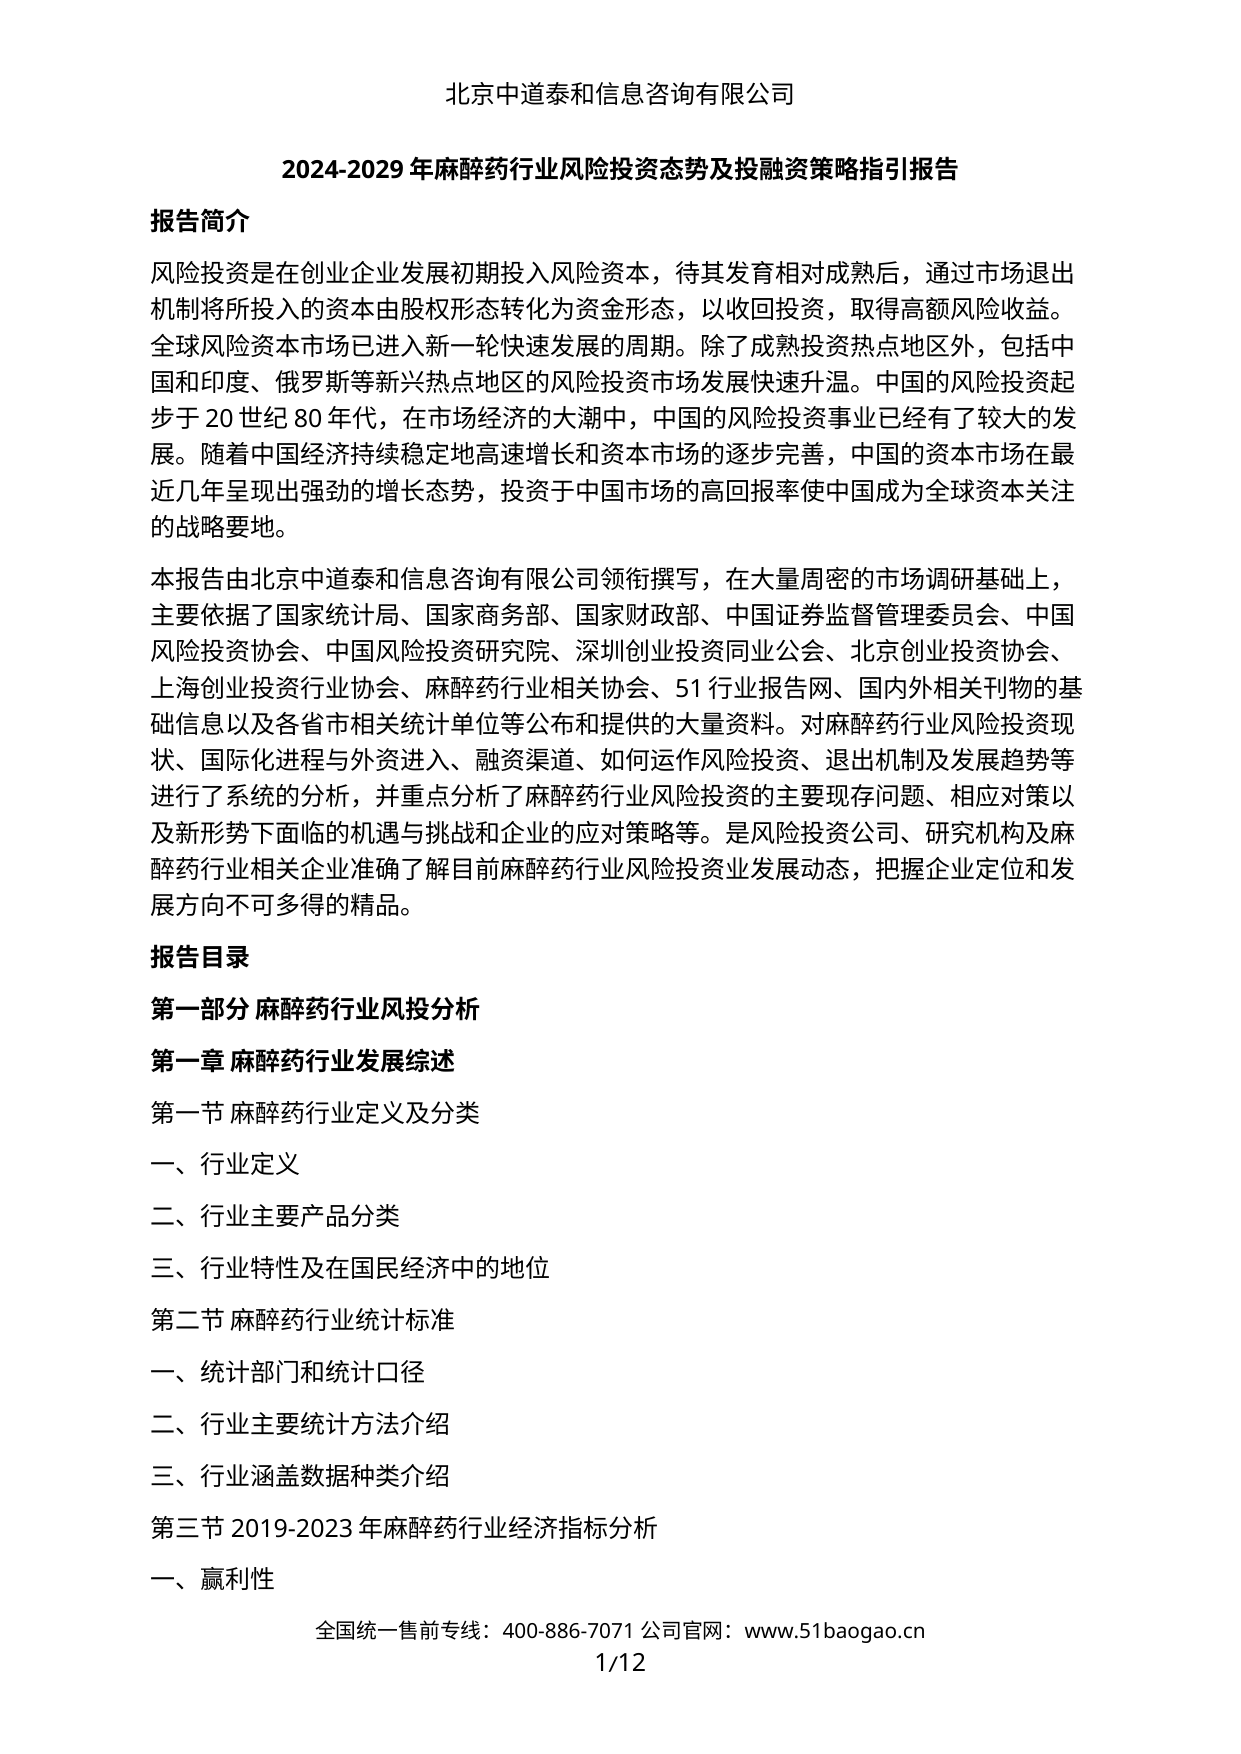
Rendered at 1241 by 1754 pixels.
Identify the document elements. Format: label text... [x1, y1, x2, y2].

text 第一节 麻醉药行业定义及分类 [150, 1093, 1090, 1129]
text 第三节 2019-2023年麻醉药行业经济指标分析 [150, 1508, 1090, 1544]
text 三、行业涵盖数据种类介绍 [150, 1456, 1090, 1492]
text 三、行业特性及在国民经济中的地位 [150, 1249, 1090, 1285]
text 第二节 麻醉药行业统计标准 [150, 1301, 1090, 1337]
text 二、行业主要产品分类 [150, 1197, 1090, 1233]
text 二、行业主要统计方法介绍 [150, 1404, 1090, 1441]
text 报告简介 [150, 202, 1090, 238]
text 本报告由北京中道泰和信息咨询有限公司领衔撰写，在大量周密的市场调研基础上，主要依据了国家统计局、国家商务部、国家财政部、中国证券监督管理委员会、中国风险投资协会、中国风险投资研究院、深圳创业投资同业公会、北京创业投资协会、上海创业投资行业协会、麻醉药行业相关协会、51行业报告网、国内外相关刊物的基础信息以及各省市相关统计单位等公布和提供的大量资料。对麻醉药行业风险投资现状、国际化进程与外资进入、融资渠道、如何运作风险投资、退出机制及发展趋势等进行了系统的分析，并重点分析了麻醉药行业风险投资的主要现存问题、相应对策以及新形势下面临的机遇与挑战和企业的应对策略等。是风险投资公司、研究机构及麻醉药行业相关企业准确了解目前麻醉药行业风险投资业发展动态，把握企业定位和发展方向不可多得的精品。 [150, 559, 1090, 922]
text 一、统计部门和统计口径 [150, 1352, 1090, 1389]
text 一、赢利性 [150, 1560, 1090, 1596]
text 一、行业定义 [150, 1145, 1090, 1181]
text 报告目录 [150, 937, 1090, 974]
text 2024-2029年麻醉药行业风险投资态势及投融资策略指引报告 [150, 150, 1090, 186]
text 风险投资是在创业企业发展初期投入风险资本，待其发育相对成熟后，通过市场退出机制将所投入的资本由股权形态转化为资金形态，以收回投资，取得高额风险收益。全球风险资本市场已进入新一轮快速发展的周期。除了成熟投资热点地区外，包括中国和印度、俄罗斯等新兴热点地区的风险投资市场发展快速升温。中国的风险投资起步于20世纪80年代，在市场经济的大潮中，中国的风险投资事业已经有了较大的发展。随着中国经济持续稳定地高速增长和资本市场的逐步完善，中国的资本市场在最近几年呈现出强劲的增长态势，投资于中国市场的高回报率使中国成为全球资本关注的战略要地。 [150, 254, 1090, 544]
text 第一章 麻醉药行业发展综述 [150, 1041, 1090, 1077]
text 第一部分 麻醉药行业风投分析 [150, 989, 1090, 1026]
